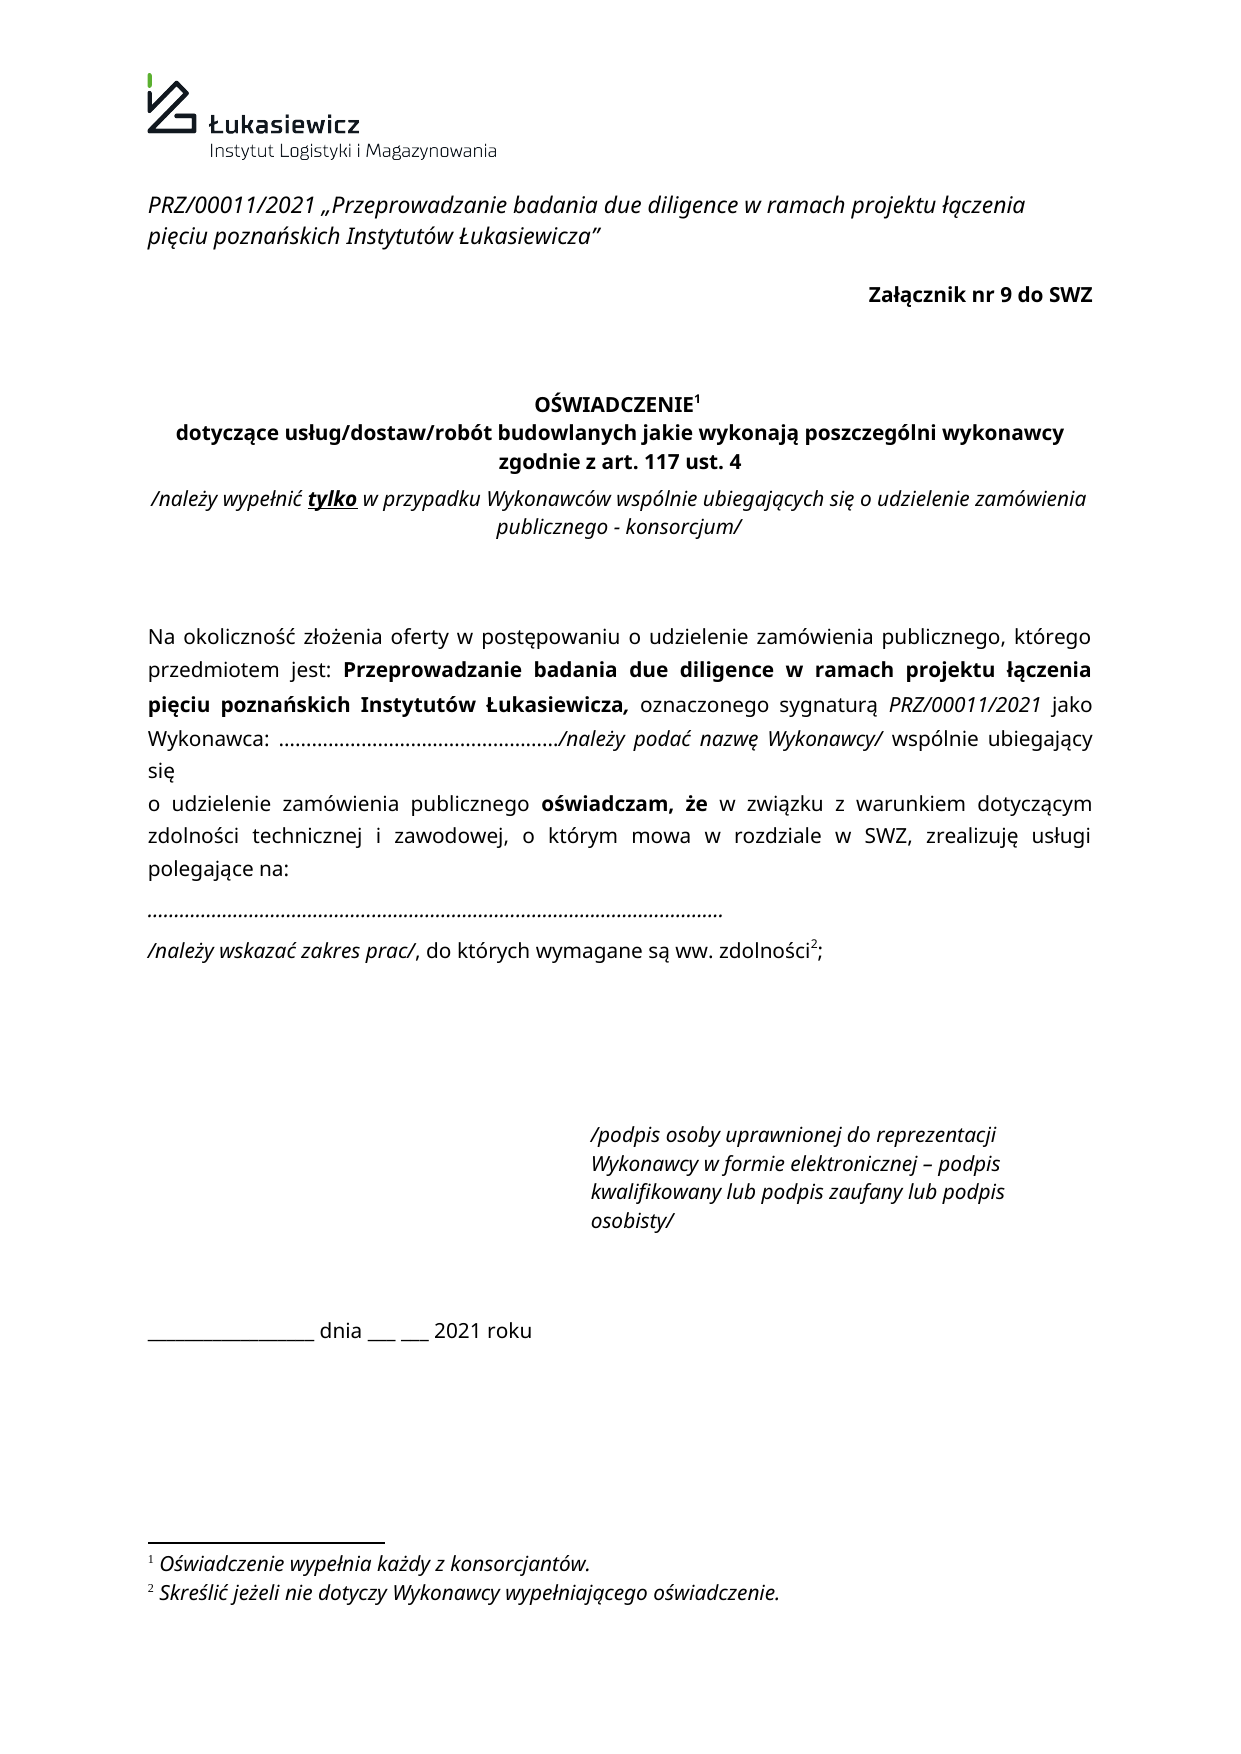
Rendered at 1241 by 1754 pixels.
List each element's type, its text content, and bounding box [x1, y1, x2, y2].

text /podpis osoby uprawnionej do reprezentacji Wykonawcy w formie elektronicznej – podpis kwalifikowany lub podpis zaufany lub podpis osobisty/ [591, 1121, 1093, 1234]
text __________________ dnia ___ ___ 2021 roku [148, 1316, 1093, 1344]
text /należy wypełnić tylko w przypadku Wykonawców wspólnie ubiegających się o udzielenie zamówienia publicznego - konsorcjum/ [148, 484, 1093, 541]
text OŚWIADCZENIE dotyczące usług/dostaw/robót budowlanych jakie wykonają poszczególni wykonawcy zgodnie z art. 117 ust. 4 [148, 390, 1093, 475]
picture [147, 73, 496, 160]
list /należy wskazać zakres prac/, do których wymagane są ww. zdolności; [148, 936, 1093, 964]
list ……………………………………………………………………………………………… [148, 895, 1093, 923]
text Załącznik nr 9 do SWZ [148, 280, 1093, 308]
text Na okoliczność złożenia oferty w postępowaniu o udzielenie zamówienia publicznego, którego przedmiotem jest: Przeprowadzanie badania due diligence w ramach projektu łączenia pięciu poznańskich Instytutów Łukasiewicza, oznaczonego sygnaturą PRZ/00011/2021 jako Wykonawca: ……………………………………………/należy podać nazwę Wykonawcy/ wspólnie ubiegający się o udzielenie zamówienia publicznego oświadczam, że w związku z warunkiem dotyczącym zdolności technicznej i zawodowej, o którym mowa w rozdziale w SWZ, zrealizuję usługi polegające na: [148, 622, 1093, 882]
